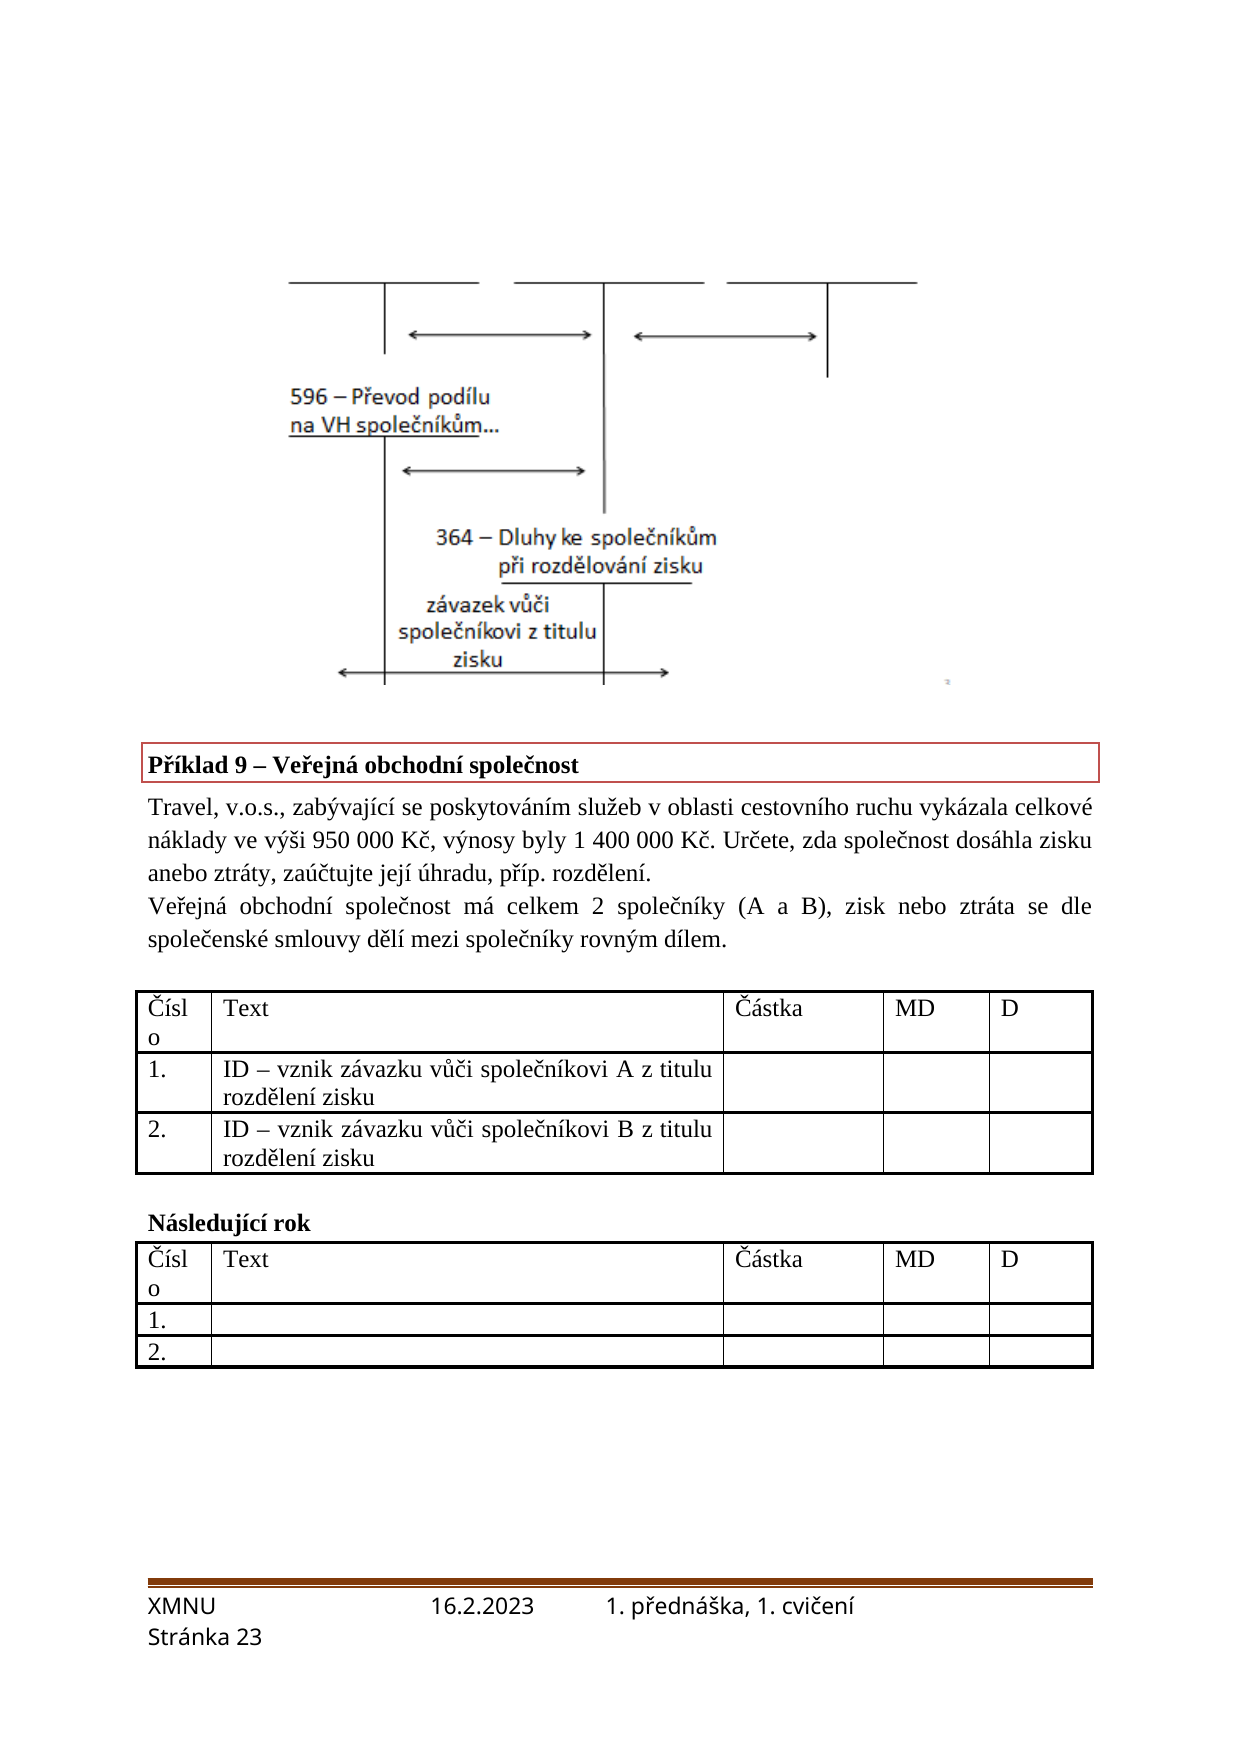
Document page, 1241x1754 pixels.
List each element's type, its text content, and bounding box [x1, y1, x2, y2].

table_cell ID – vznik závazku vůči společníkovi B z titulu rozdělení zisku [212, 1114, 723, 1172]
table_header Text [212, 993, 723, 1051]
text Veřejná obchodní společnost má celkem 2 společníky (A a B), zisk nebo ztráta se dle společenské smlouvy dělí mezi společníky rovným dílem. [148, 891, 1093, 953]
table_header D [990, 993, 1091, 1051]
table_header Číslo [138, 993, 211, 1051]
table_header Text [212, 1244, 723, 1302]
table_cell [724, 1337, 883, 1365]
table_cell [990, 1114, 1091, 1172]
table_header Číslo [138, 1244, 211, 1302]
table_header Částka [724, 1244, 883, 1302]
table_cell [884, 1305, 989, 1333]
table_cell ID – vznik závazku vůči společníkovi A z titulu rozdělení zisku [212, 1054, 723, 1111]
text Následující rok [148, 1208, 1093, 1237]
table_cell [884, 1337, 989, 1365]
table_cell [724, 1114, 883, 1172]
table_cell [724, 1054, 883, 1111]
table_header Částka [724, 993, 883, 1051]
table_cell 2. [138, 1337, 211, 1365]
table_cell [212, 1305, 723, 1333]
table_header MD [884, 1244, 989, 1302]
picture [245, 279, 995, 685]
table_cell [884, 1114, 989, 1172]
table_cell [724, 1305, 883, 1333]
table_cell [990, 1337, 1091, 1365]
table_cell [884, 1054, 989, 1111]
text Příklad 9 – Veřejná obchodní společnost [148, 750, 1093, 779]
table_cell [990, 1305, 1091, 1333]
table_cell [990, 1054, 1091, 1111]
table_header MD [884, 993, 989, 1051]
table_header D [990, 1244, 1091, 1302]
text Travel, v.o.s., zabývající se poskytováním služeb v oblasti cestovního ruchu vykázala celkové náklady ve výši 950 000 Kč, výnosy byly 1 400 000 Kč. Určete, zda společnost dosáhla zisku anebo ztráty, zaúčtujte její úhradu, příp. rozdělení. [148, 792, 1093, 887]
table_cell 1. [138, 1054, 211, 1111]
table_cell 2. [138, 1114, 211, 1172]
table_cell [212, 1337, 723, 1365]
table_cell 1. [138, 1305, 211, 1333]
